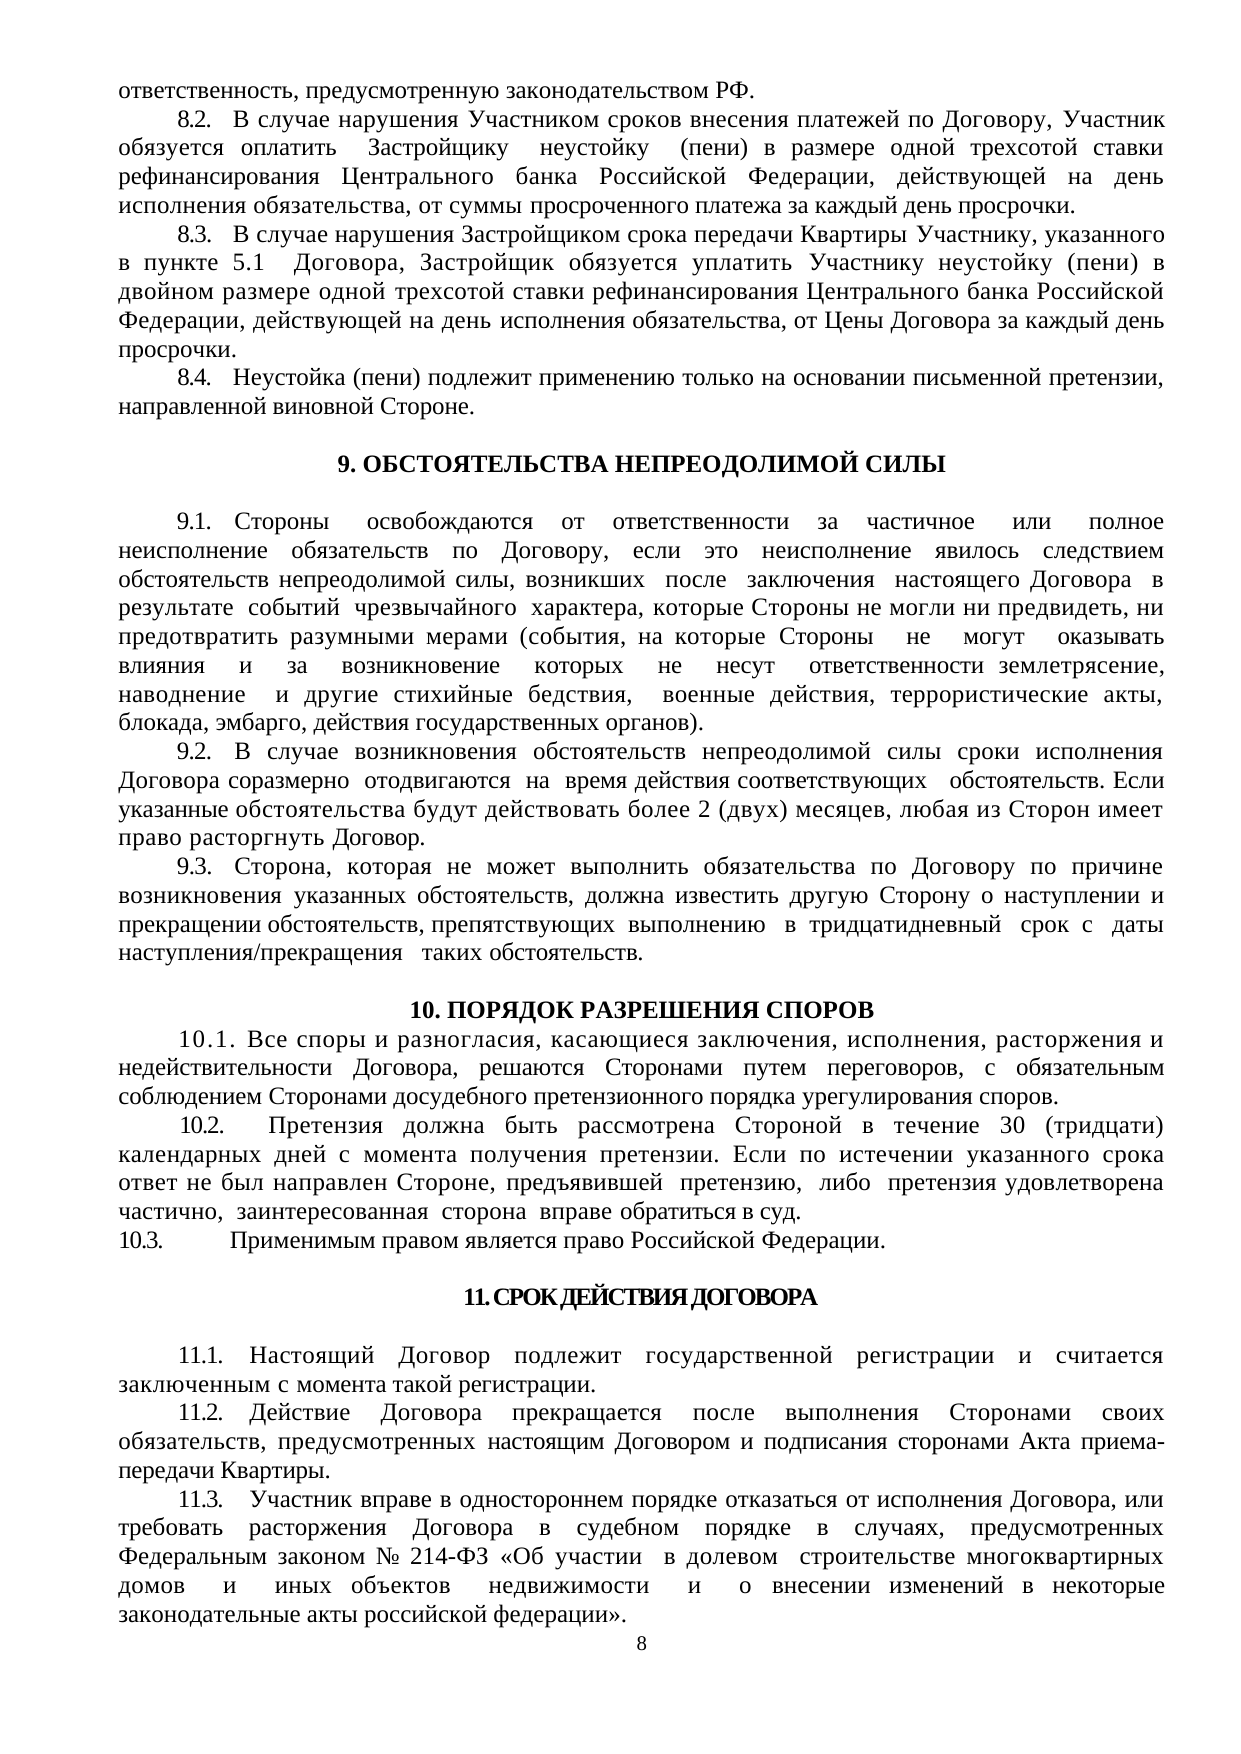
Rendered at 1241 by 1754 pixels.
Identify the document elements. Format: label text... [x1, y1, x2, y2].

list В случае возникновения обстоятельств непреодолимой силы сроки исполнения Договора соразмерно отодвигаются на время действия соответствующих обстоятельств. Если указанные обстоятельства будут действовать более 2 (двух) месяцев, любая из Сторон имеет право расторгнуть Договор. [118, 736, 1165, 851]
list Участник вправе в одностороннем порядке отказаться от исполнения Договора, или требовать расторжения Договора в судебном порядке в случаях, предусмотренных Федеральным законом № 214-ФЗ «Об участии в долевом строительстве многоквартирных домов и иных объектов недвижимости и о внесении изменений в некоторые законодательные акты российской федерации». [118, 1484, 1165, 1627]
list Сторона, которая не может выполнить обязательства по Договору по причине возникновения указанных обстоятельств, должна известить другую Сторону о наступлении и прекращении обстоятельств, препятствующих выполнению в тридцатидневный срок с даты наступления/прекращения таких обстоятельств. [118, 851, 1165, 966]
list В случае нарушения Застройщиком срока передачи Квартиры Участнику, указанного в пункте 5.1 Договора, Застройщик обязуется уплатить Участнику неустойку (пени) в двойном размере одной трехсотой ставки рефинансирования Центрального банка Российской Федерации, действующей на день исполнения обязательства, от Цены Договора за каждый день просрочки. [118, 219, 1165, 362]
list Неустойка (пени) подлежит применению только на основании письменной претензии, направленной виновной Стороне. [118, 362, 1165, 420]
text 9. ОБСТОЯТЕЛЬСТВА НЕПРЕОДОЛИМОЙ СИЛЫ [118, 449, 1165, 477]
list Стороны освобождаются от ответственности за частичное или полное неисполнение обязательств по Договору, если это неисполнение явилось следствием обстоятельств непреодолимой силы, возникших после заключения настоящего Договора в результате событий чрезвычайного характера, которые Стороны не могли ни предвидеть, ни предотвратить разумными мерами (события, на которые Стороны не могут оказывать влияния и за возникновение которых не несут ответственности землетрясение, наводнение и другие стихийные бедствия, военные действия, террористические акты, блокада, эмбарго, действия государственных органов). [118, 506, 1165, 736]
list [118, 75, 1165, 104]
text 10.1. Все споры и разногласия, касающиеся заключения, исполнения, расторжения и недействительности Договора, решаются Сторонами путем переговоров, с обязательным соблюдением Сторонами досудебного претензионного порядка урегулирования споров. [118, 1024, 1165, 1110]
list Настоящий Договор подлежит государственной регистрации и считается заключенным с момента такой регистрации. [118, 1340, 1165, 1397]
text 10. ПОРЯДОК РАЗРЕШЕНИЯ СПОРОВ [118, 995, 1165, 1024]
list Действие Договора прекращается после выполнения Сторонами своих обязательств, предусмотренных настоящим Договором и подписания сторонами Акта приема-передачи Квартиры. [118, 1397, 1165, 1484]
list В случае нарушения Участником сроков внесения платежей по Договору, Участник обязуется оплатить Застройщику неустойку (пени) в размере одной трехсотой ставки рефинансирования Центрального банка Российской Федерации, действующей на день исполнения обязательства, от суммы просроченного платежа за каждый день просрочки. [118, 104, 1165, 219]
list Претензия должна быть рассмотрена Стороной в течение 30 (тридцати) календарных дней с момента получения претензии. Если по истечении указанного срока ответ не был направлен Стороне, предъявившей претензию, либо претензия удовлетворена частично, заинтересованная сторона вправе обратиться в суд. [118, 1110, 1165, 1225]
list Применимым правом является право Российской Федерации. [118, 1225, 1165, 1254]
text 11. СРОК ДЕЙСТВИЯ ДОГОВОРА [118, 1282, 1165, 1311]
